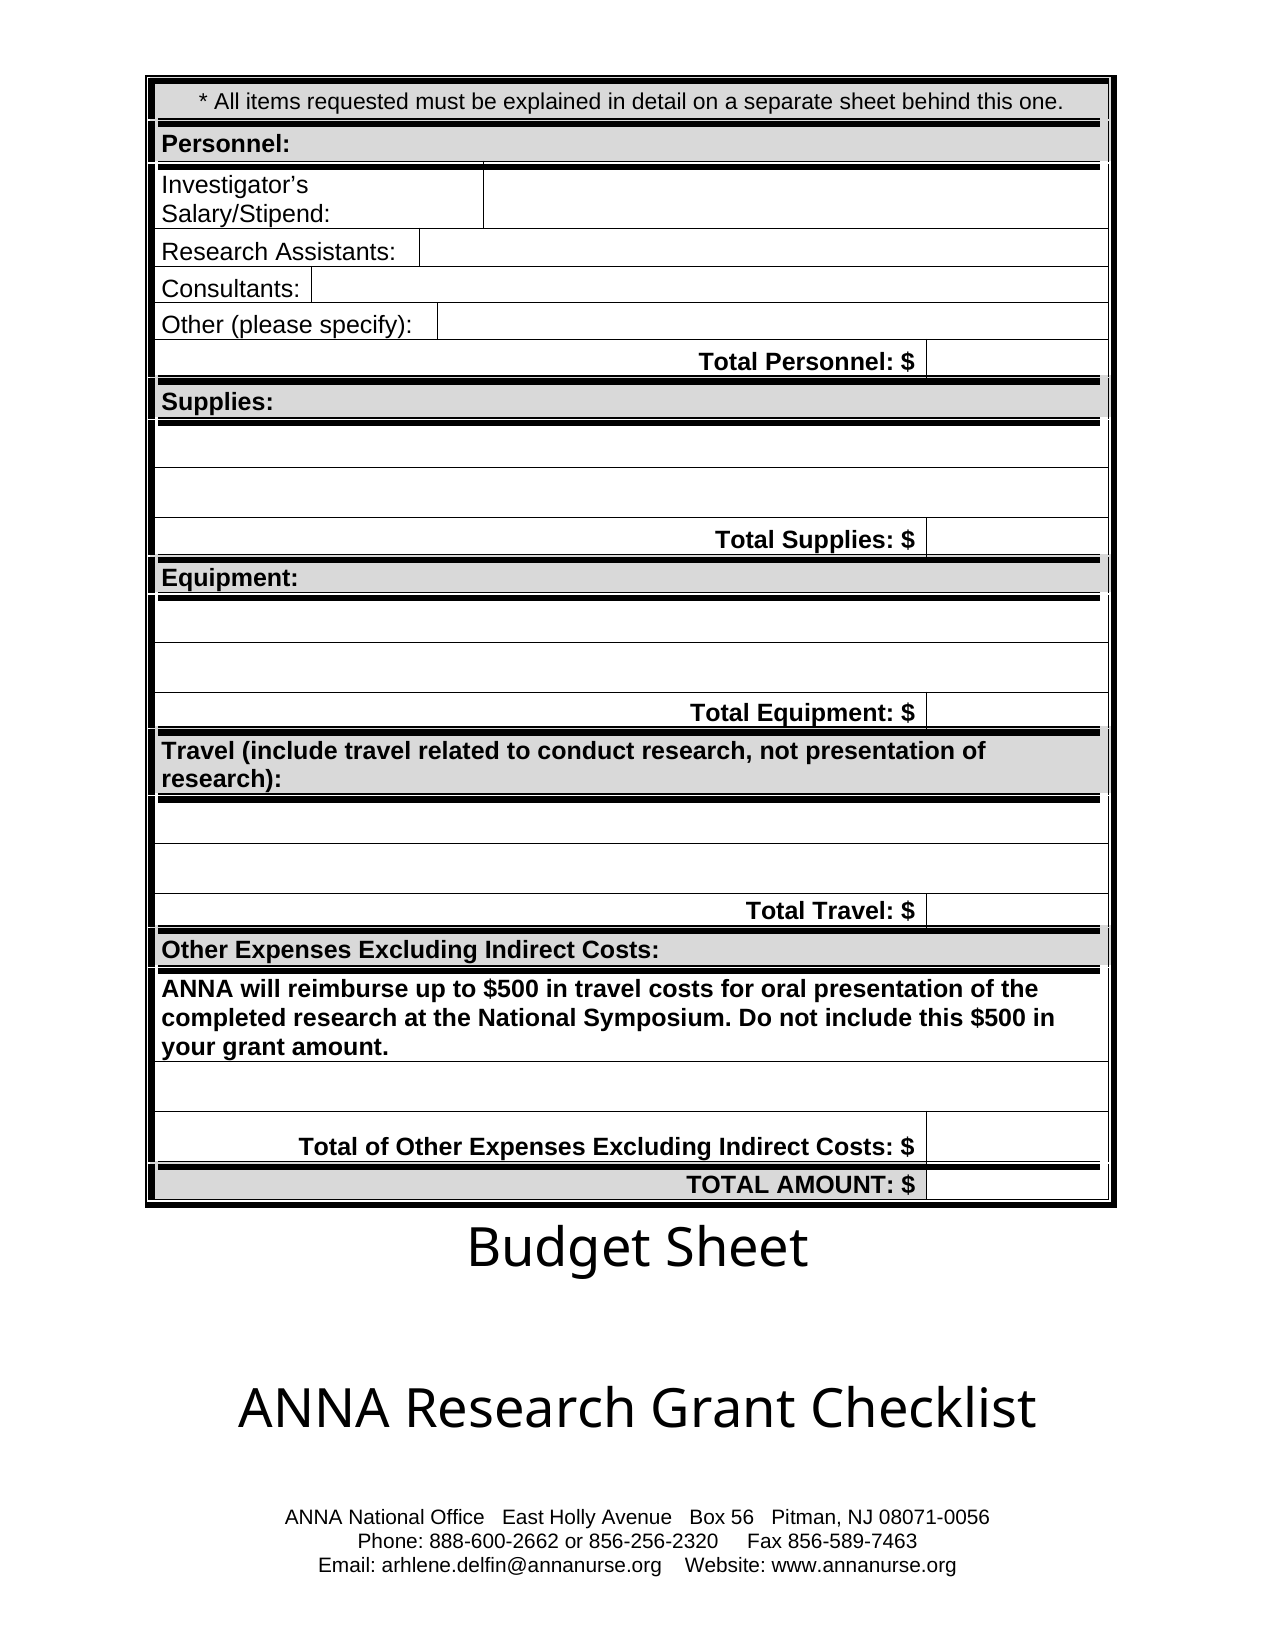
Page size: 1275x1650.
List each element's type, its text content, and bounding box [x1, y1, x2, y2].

table_cell [420, 229, 1108, 266]
table_cell [927, 1161, 1111, 1199]
table_cell [438, 303, 1108, 339]
table_cell Research Assistants: [155, 229, 419, 266]
table_cell Travel (include travel related to conduct research, not presentation of research): [150, 726, 1111, 793]
table_cell Investigator’s Salary/Stipend: [150, 161, 483, 227]
table_header * All items requested must be explained in detail on a separate sheet behind this one. [155, 84, 1108, 118]
table_cell Consultants: [155, 267, 311, 302]
table_cell [155, 468, 1108, 517]
text Budget Sheet [150, 1208, 1125, 1282]
table_cell [150, 592, 1111, 642]
table_cell [155, 844, 1108, 893]
table_cell [155, 643, 1108, 692]
table_cell [155, 1062, 1108, 1111]
text ANNA Research Grant Checklist [150, 1370, 1125, 1444]
table_cell Total Travel: $ [155, 894, 926, 925]
table_cell [927, 894, 1108, 925]
table_cell TOTAL AMOUNT: $ [150, 1161, 926, 1199]
table_cell Other (please specify): [155, 303, 437, 339]
table_cell [927, 340, 1108, 375]
table_cell Equipment: [150, 554, 1111, 592]
table_cell Supplies: [150, 375, 1111, 417]
table_cell [927, 518, 1108, 553]
table_cell [312, 267, 1108, 302]
table_cell [150, 793, 1111, 843]
table_cell Total Equipment: $ [155, 693, 926, 726]
table_cell Total Personnel: $ [155, 340, 926, 375]
table_cell Total of Other Expenses Excluding Indirect Costs: $ [155, 1112, 926, 1161]
table_cell [484, 161, 1111, 227]
table_cell ANNA will reimburse up to $500 in travel costs for oral presentation of the completed research at the National Symposium. Do not include this $500 in your grant amount. [150, 965, 1111, 1061]
table_cell [927, 693, 1108, 726]
table_cell Other Expenses Excluding Indirect Costs: [150, 925, 1111, 965]
table_cell Total Supplies: $ [155, 518, 926, 553]
table_cell [150, 417, 1111, 467]
table_cell Personnel: [150, 118, 1111, 161]
table_cell [927, 1112, 1108, 1161]
